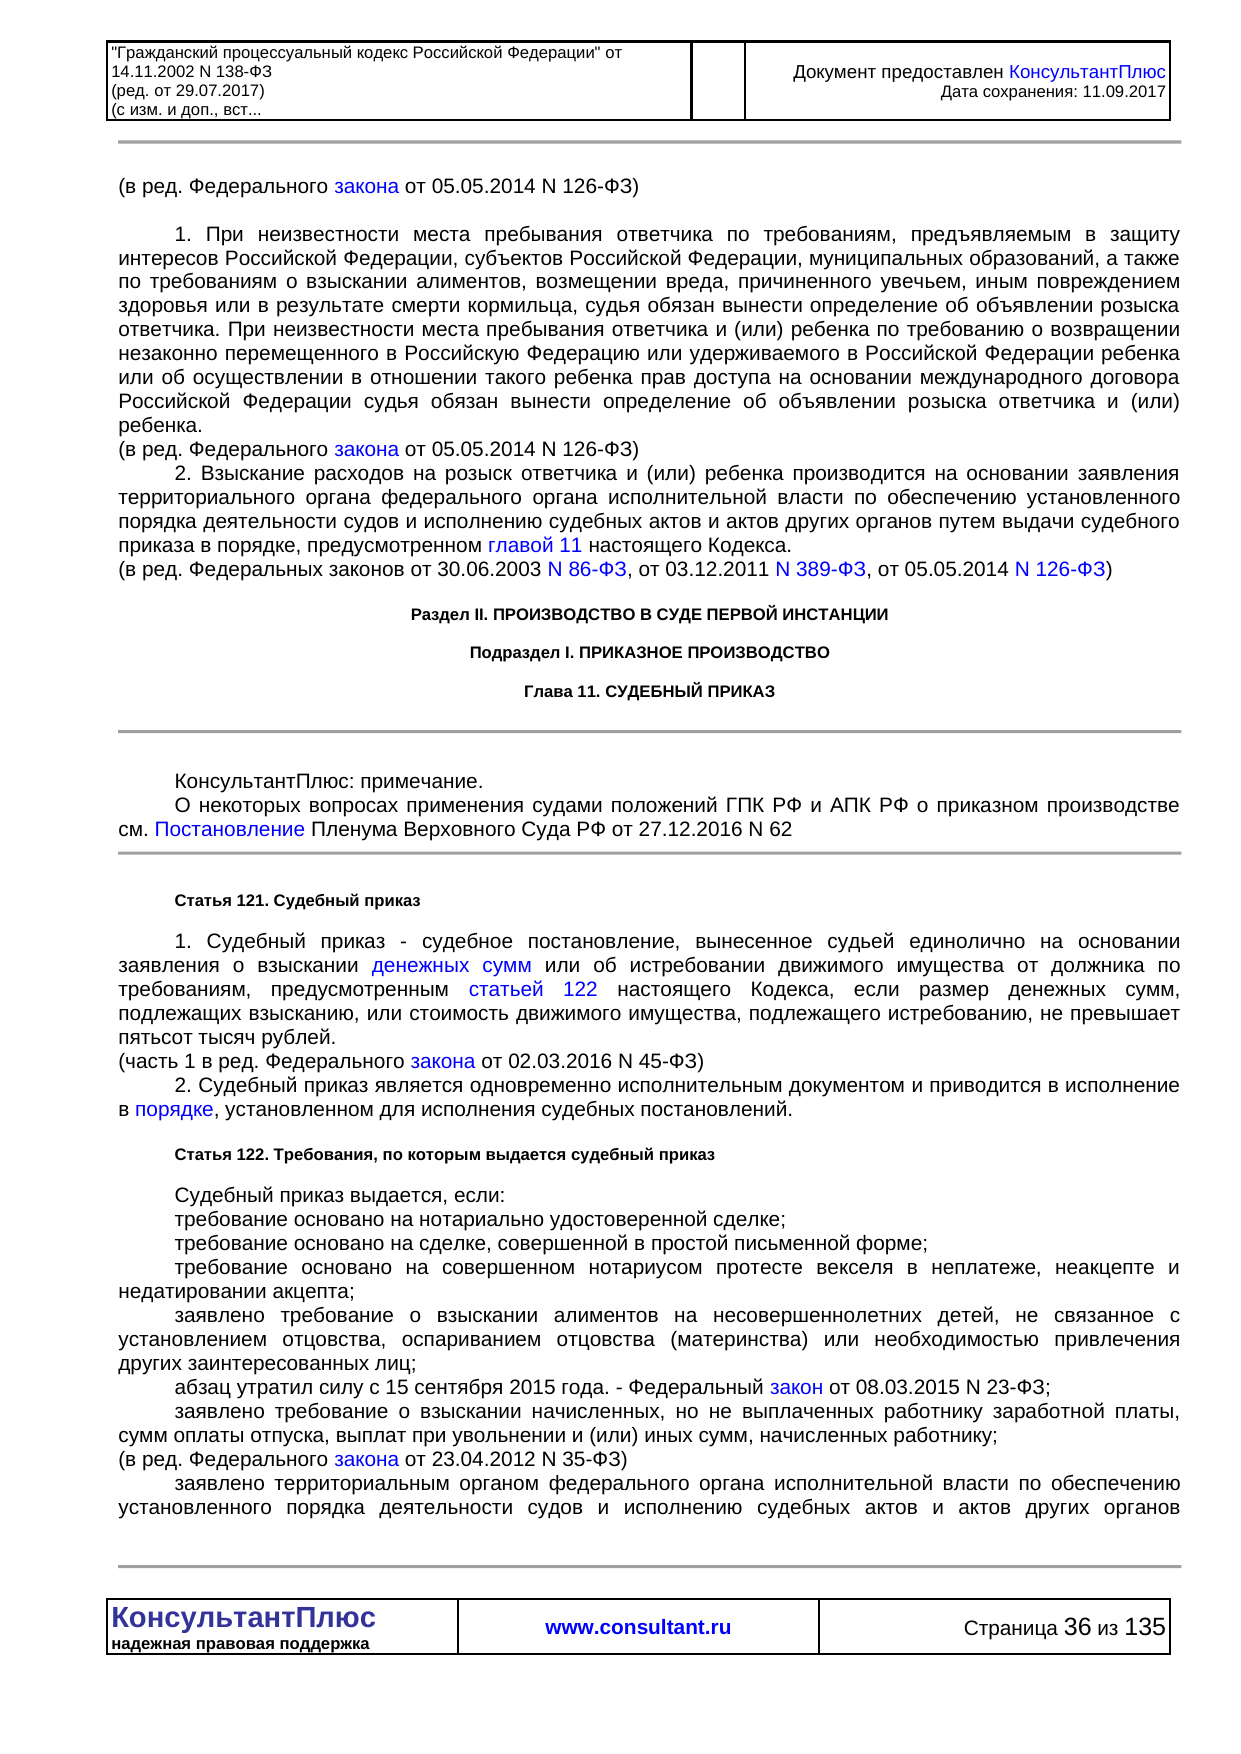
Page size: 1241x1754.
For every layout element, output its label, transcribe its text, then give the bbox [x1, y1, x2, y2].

text 2. Взыскание расходов на розыск ответчика и (или) ребенка производится на основании заявления территориального органа федерального органа исполнительной власти по обеспечению установленного порядка деятельности судов и исполнению судебных актов и актов других органов путем выдачи судебного приказа в порядке, предусмотренном главой 11 настоящего Кодекса. [118, 461, 1181, 557]
text требование основано на сделке, совершенной в простой письменной форме; [118, 1231, 1181, 1255]
text (часть 1 в ред. Федерального закона от 02.03.2016 N 45-ФЗ) [118, 1049, 1181, 1073]
text Статья 122. Требования, по которым выдается судебный приказ [118, 1145, 1181, 1164]
text заявлено требование о взыскании алиментов на несовершеннолетних детей, не связанное с установлением отцовства, оспариванием отцовства (материнства) или необходимостью привлечения других заинтересованных лиц; [118, 1303, 1181, 1375]
text заявлено требование о взыскании начисленных, но не выплаченных работнику заработной платы, сумм оплаты отпуска, выплат при увольнении и (или) иных сумм, начисленных работнику; [118, 1399, 1181, 1447]
text 2. Судебный приказ является одновременно исполнительным документом и приводится в исполнение в порядке, установленном для исполнения судебных постановлений. [118, 1073, 1181, 1121]
text Статья 121. Судебный приказ [118, 891, 1181, 910]
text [118, 1471, 1181, 1518]
text О некоторых вопросах применения судами положений ГПК РФ и АПК РФ о приказном производстве см. Постановление Пленума Верховного Суда РФ от 27.12.2016 N 62 [118, 793, 1181, 841]
text Глава 11. СУДЕБНЫЙ ПРИКАЗ [118, 681, 1181, 701]
text (в ред. Федеральных законов от 30.06.2003 N 86-ФЗ, от 03.12.2011 N 389-ФЗ, от 05.05.2014 N 126-ФЗ) [118, 557, 1181, 581]
text требование основано на нотариально удостоверенной сделке; [118, 1207, 1181, 1231]
text 1. При неизвестности места пребывания ответчика по требованиям, предъявляемым в защиту интересов Российской Федерации, субъектов Российской Федерации, муниципальных образований, а также по требованиям о взыскании алиментов, возмещении вреда, причиненного увечьем, иным повреждением здоровья или в результате смерти кормильца, судья обязан вынести определение об объявлении розыска ответчика. При неизвестности места пребывания ответчика и (или) ребенка по требованию о возвращении незаконно перемещенного в Российскую Федерацию или удерживаемого в Российской Федерации ребенка или об осуществлении в отношении такого ребенка прав доступа на основании международного договора Российской Федерации судья обязан вынести определение об объявлении розыска ответчика и (или) ребенка. [118, 221, 1181, 437]
text (в ред. Федерального закона от 23.04.2012 N 35-ФЗ) [118, 1447, 1181, 1471]
text требование основано на совершенном нотариусом протесте векселя в неплатеже, неакцепте и недатировании акцепта; [118, 1255, 1181, 1303]
text Раздел II. ПРОИЗВОДСТВО В СУДЕ ПЕРВОЙ ИНСТАНЦИИ [118, 605, 1181, 624]
text (в ред. Федерального закона от 05.05.2014 N 126-ФЗ) [118, 173, 1181, 197]
text КонсультантПлюс: примечание. [118, 769, 1181, 793]
text (в ред. Федерального закона от 05.05.2014 N 126-ФЗ) [118, 437, 1181, 461]
text Подраздел I. ПРИКАЗНОЕ ПРОИЗВОДСТВО [118, 643, 1181, 662]
text 1. Судебный приказ - судебное постановление, вынесенное судьей единолично на основании заявления о взыскании денежных сумм или об истребовании движимого имущества от должника по требованиям, предусмотренным статьей 122 настоящего Кодекса, если размер денежных сумм, подлежащих взысканию, или стоимость движимого имущества, подлежащего истребованию, не превышает пятьсот тысяч рублей. [118, 929, 1181, 1049]
text Судебный приказ выдается, если: [118, 1183, 1181, 1207]
text абзац утратил силу с 15 сентября 2015 года. - Федеральный закон от 08.03.2015 N 23-ФЗ; [118, 1375, 1181, 1399]
